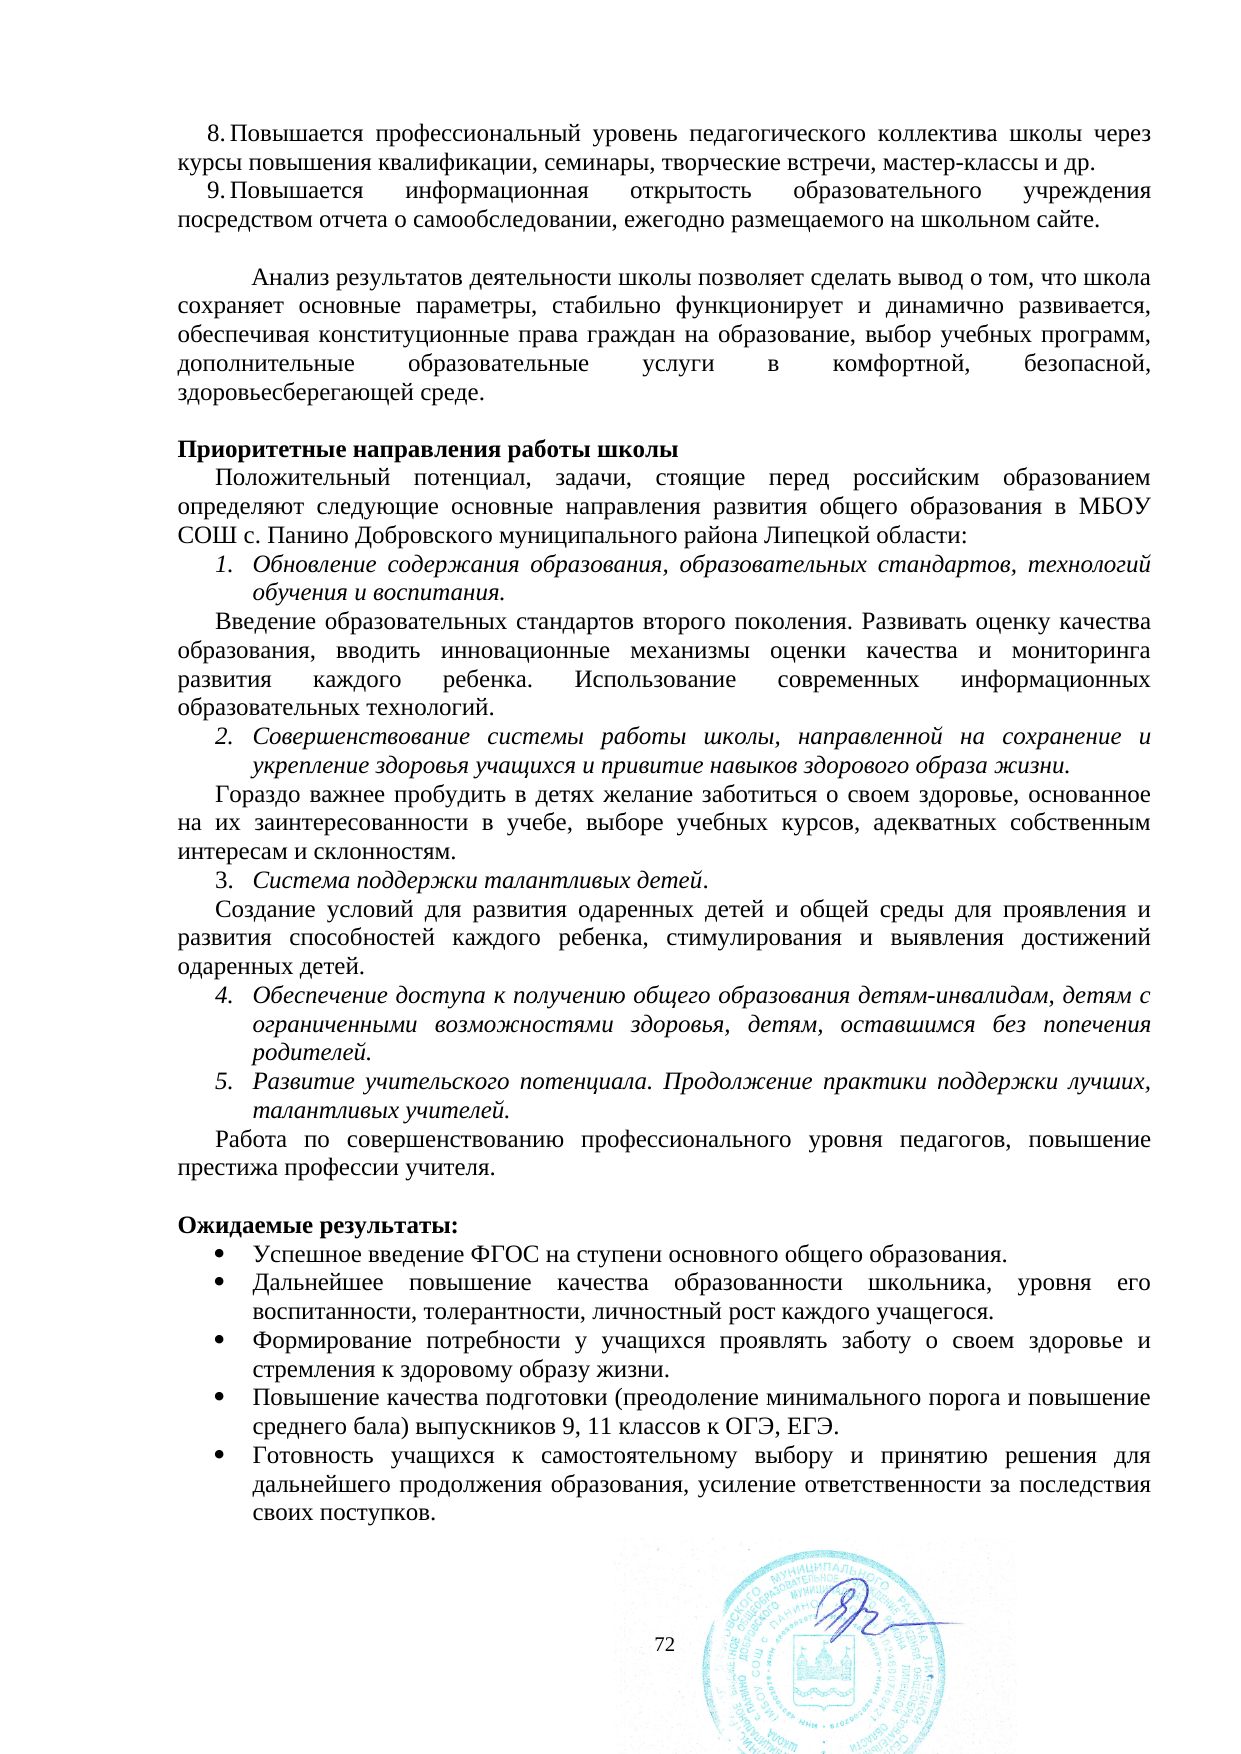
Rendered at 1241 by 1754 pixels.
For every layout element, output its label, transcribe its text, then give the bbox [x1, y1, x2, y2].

list Повышается профессиональный уровень педагогического коллектива школы через курсы повышения квалификации, семинары, творческие встречи, мастер-классы и др. [177, 118, 1152, 176]
list Дальнейшее повышение качества образованности школьника, уровня его воспитанности, толерантности, личностный рост каждого учащегося. [215, 1267, 1152, 1325]
list Готовность учащихся к самостоятельному выбору и принятию решения для дальнейшего продолжения образования, усиление ответственности за последствия своих поступков. [215, 1440, 1152, 1526]
list Система поддержки талантливых детей. [215, 865, 1152, 894]
text Работа по совершенствованию профессионального уровня педагогов, повышение престижа профессии учителя. [177, 1124, 1152, 1181]
list Развитие учительского потенциала. Продолжение практики поддержки лучших, талантливых учителей. [215, 1066, 1152, 1124]
text Гораздо важнее пробудить в детях желание заботиться о своем здоровье, основанное на их заинтересованности в учебе, выборе учебных курсов, адекватных собственным интересам и склонностям. [177, 779, 1152, 865]
text Положительный потенциал, задачи, стоящие перед российским образованием определяют следующие основные направления развития общего образования в МБОУ СОШ с. Панино Добровского муниципального района Липецкой области: [177, 462, 1152, 549]
list Совершенствование системы работы школы, направленной на сохранение и укрепление здоровья учащихся и привитие навыков здорового образа жизни. [215, 721, 1152, 779]
list Повышение качества подготовки (преодоление минимального порога и повышение среднего бала) выпускников 9, 11 классов к ОГЭ, ЕГЭ. [215, 1382, 1152, 1440]
text Создание условий для развития одаренных детей и общей среды для проявления и развития способностей каждого ребенка, стимулирования и выявления достижений одаренных детей. [177, 894, 1152, 980]
text Ожидаемые результаты: [177, 1210, 1152, 1239]
list Формирование потребности у учащихся проявлять заботу о своем здоровье и стремления к здоровому образу жизни. [215, 1325, 1152, 1382]
list Обеспечение доступа к получению общего образования детям-инвалидам, детям с ограниченными возможностями здоровья, детям, оставшимся без попечения родителей. [215, 980, 1152, 1066]
list Успешное введение ФГОС на ступени основного общего образования. [215, 1239, 1152, 1267]
list Обновление содержания образования, образовательных стандартов, технологий обучения и воспитания. [215, 549, 1152, 606]
list Повышается информационная открытость образовательного учреждения посредством отчета о самообследовании, ежегодно размещаемого на школьном сайте. [177, 176, 1152, 233]
picture [614, 1538, 1018, 1754]
text Анализ результатов деятельности школы позволяет сделать вывод о том, что школа сохраняет основные параметры, стабильно функционирует и динамично развивается, обеспечивая конституционные права граждан на образование, выбор учебных программ, дополнительные образовательные услуги в комфортной, безопасной, здоровьесберегающей среде. [177, 262, 1152, 406]
text Введение образовательных стандартов второго поколения. Развивать оценку качества образования, вводить инновационные механизмы оценки качества и мониторинга развития каждого ребенка. Использование современных информационных образовательных технологий. [177, 606, 1152, 721]
text Приоритетные направления работы школы [177, 434, 1152, 462]
